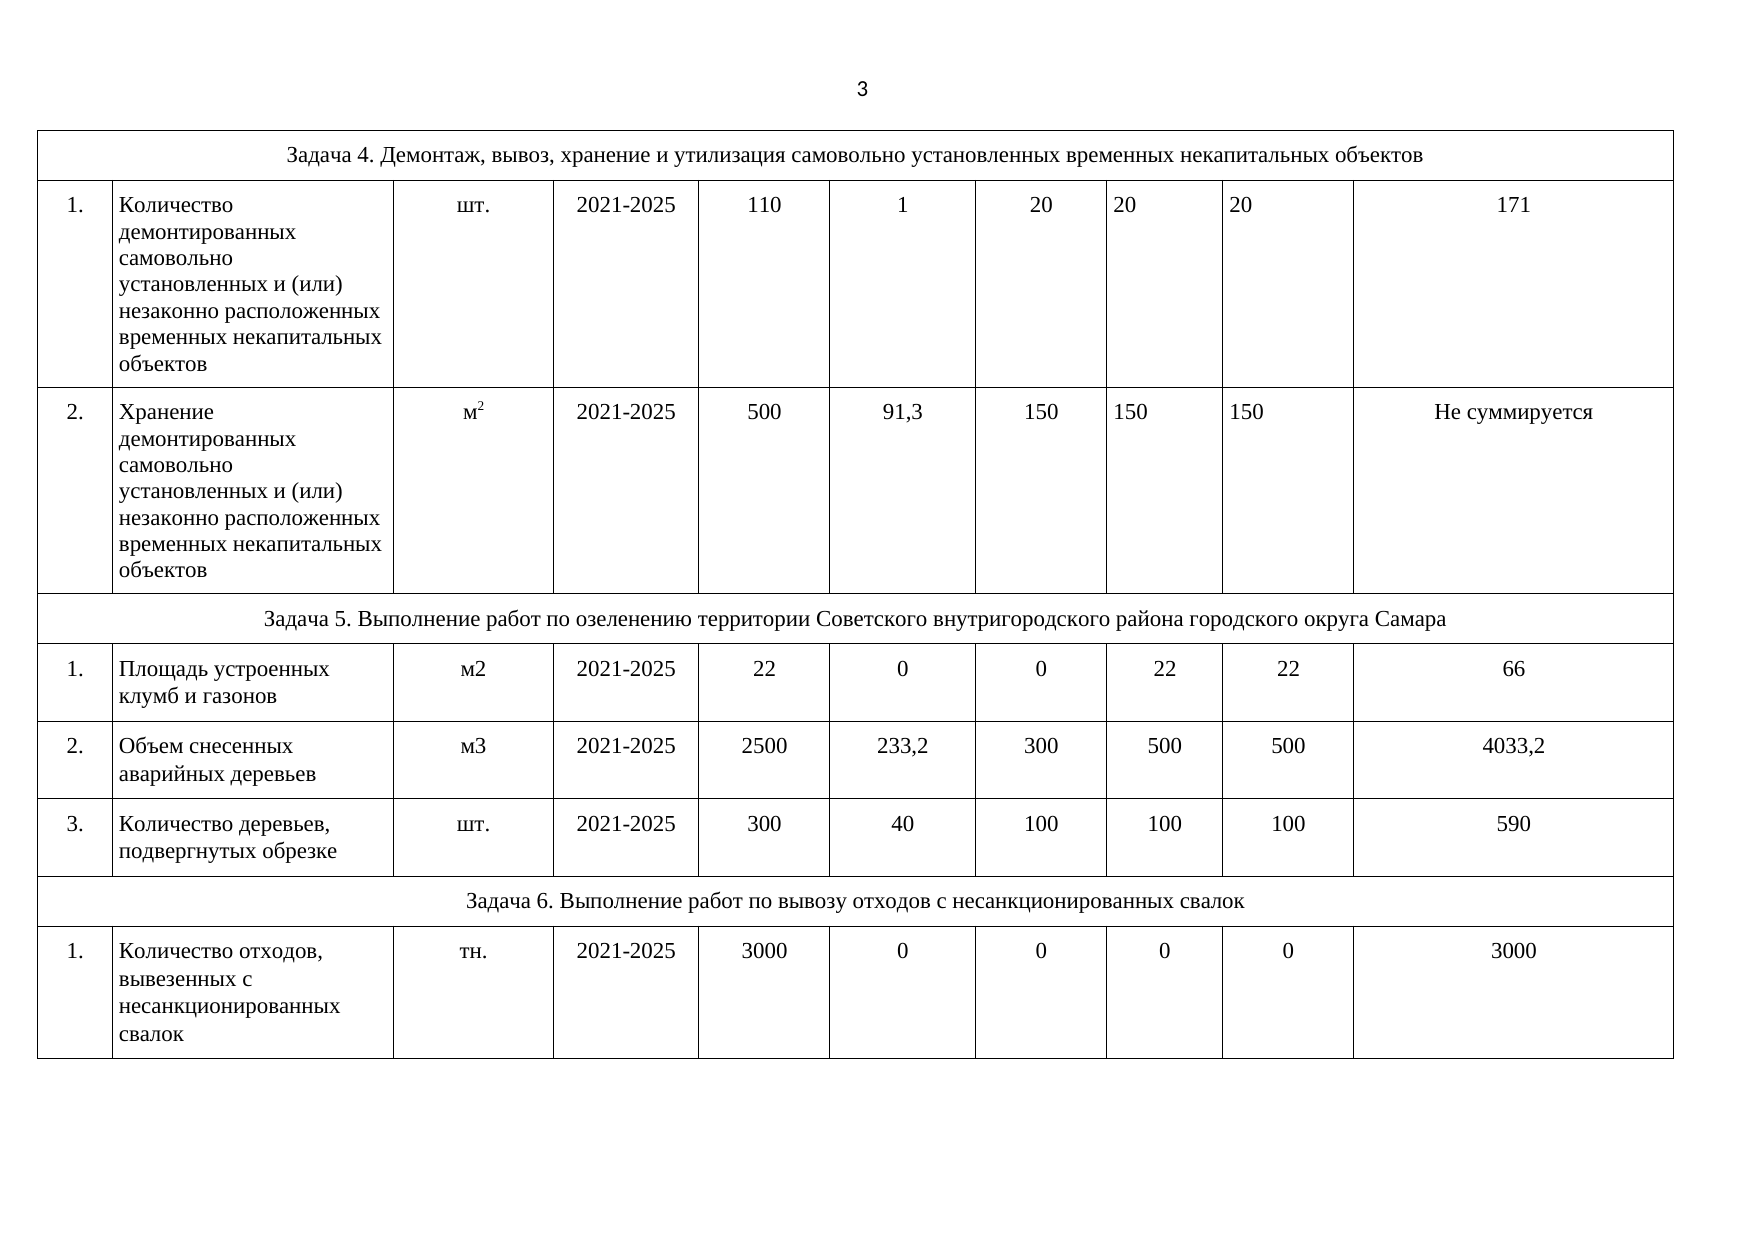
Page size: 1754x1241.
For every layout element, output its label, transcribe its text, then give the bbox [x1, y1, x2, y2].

table_cell тн. [394, 927, 553, 1058]
table_cell 2021-2025 [554, 799, 698, 876]
table_cell 40 [830, 799, 975, 876]
table_cell 100 [1107, 799, 1222, 876]
table_cell Площадь устроенных клумб и газонов [113, 644, 393, 721]
table_cell 1. [38, 927, 112, 1058]
table_cell 2. [38, 388, 112, 593]
table_cell 20 [1107, 181, 1222, 387]
table_cell шт. [394, 799, 553, 876]
table_cell Не суммируется [1354, 388, 1673, 593]
table_cell 20 [976, 181, 1106, 387]
table_cell 1. [38, 181, 112, 387]
table_cell м2 [394, 644, 553, 721]
table_cell 4033,2 [1354, 722, 1673, 798]
table_cell м2 [394, 388, 553, 593]
table_cell 1. [38, 644, 112, 721]
table_cell 300 [699, 799, 829, 876]
table_cell 20 [1223, 181, 1353, 387]
table_cell 91,3 [830, 388, 975, 593]
table_cell 500 [1107, 722, 1222, 798]
table_cell 0 [830, 927, 975, 1058]
table_cell 2021-2025 [554, 722, 698, 798]
table_cell 100 [1223, 799, 1353, 876]
table_cell 0 [976, 927, 1106, 1058]
table_cell 171 [1354, 181, 1673, 387]
table_cell 22 [699, 644, 829, 721]
table_cell 66 [1354, 644, 1673, 721]
table_cell 150 [976, 388, 1106, 593]
table_cell 3. [38, 799, 112, 876]
table_cell 22 [1223, 644, 1353, 721]
table_cell 0 [830, 644, 975, 721]
table_cell 0 [1107, 927, 1222, 1058]
table_cell Задача 5. Выполнение работ по озеленению территории Советского внутригородского района городского округа Самара [38, 594, 1673, 643]
table_cell 2021-2025 [554, 644, 698, 721]
table_cell 3000 [1354, 927, 1673, 1058]
table_cell м3 [394, 722, 553, 798]
table_cell 110 [699, 181, 829, 387]
table_cell 2. [38, 722, 112, 798]
table_cell 0 [976, 644, 1106, 721]
table_cell Задача 4. Демонтаж, вывоз, хранение и утилизация самовольно установленных временных некапитальных объектов [38, 131, 1673, 180]
table_cell 2021-2025 [554, 927, 698, 1058]
table_cell 1 [830, 181, 975, 387]
table_cell 500 [699, 388, 829, 593]
table_cell 2021-2025 [554, 388, 698, 593]
table_cell 590 [1354, 799, 1673, 876]
table_cell 233,2 [830, 722, 975, 798]
table_cell 100 [976, 799, 1106, 876]
table_cell Количество отходов, вывезенных с несанкционированных свалок [113, 927, 393, 1058]
table_cell Хранение демонтированных самовольно установленных и (или) незаконно расположенных временных некапитальных объектов [113, 388, 393, 593]
table_cell 150 [1223, 388, 1353, 593]
table_cell Количество деревьев, подвергнутых обрезке [113, 799, 393, 876]
table_cell 0 [1223, 927, 1353, 1058]
table_cell Задача 6. Выполнение работ по вывозу отходов с несанкционированных свалок [38, 877, 1673, 926]
table_cell 22 [1107, 644, 1222, 721]
table_cell 500 [1223, 722, 1353, 798]
table_cell Количество демонтированных самовольно установленных и (или) незаконно расположенных временных некапитальных объектов [113, 181, 393, 387]
table_cell 3000 [699, 927, 829, 1058]
table_cell 150 [1107, 388, 1222, 593]
table_cell 300 [976, 722, 1106, 798]
table_cell Объем снесенных аварийных деревьев [113, 722, 393, 798]
table_cell 2021-2025 [554, 181, 698, 387]
table_cell 2500 [699, 722, 829, 798]
table_cell шт. [394, 181, 553, 387]
